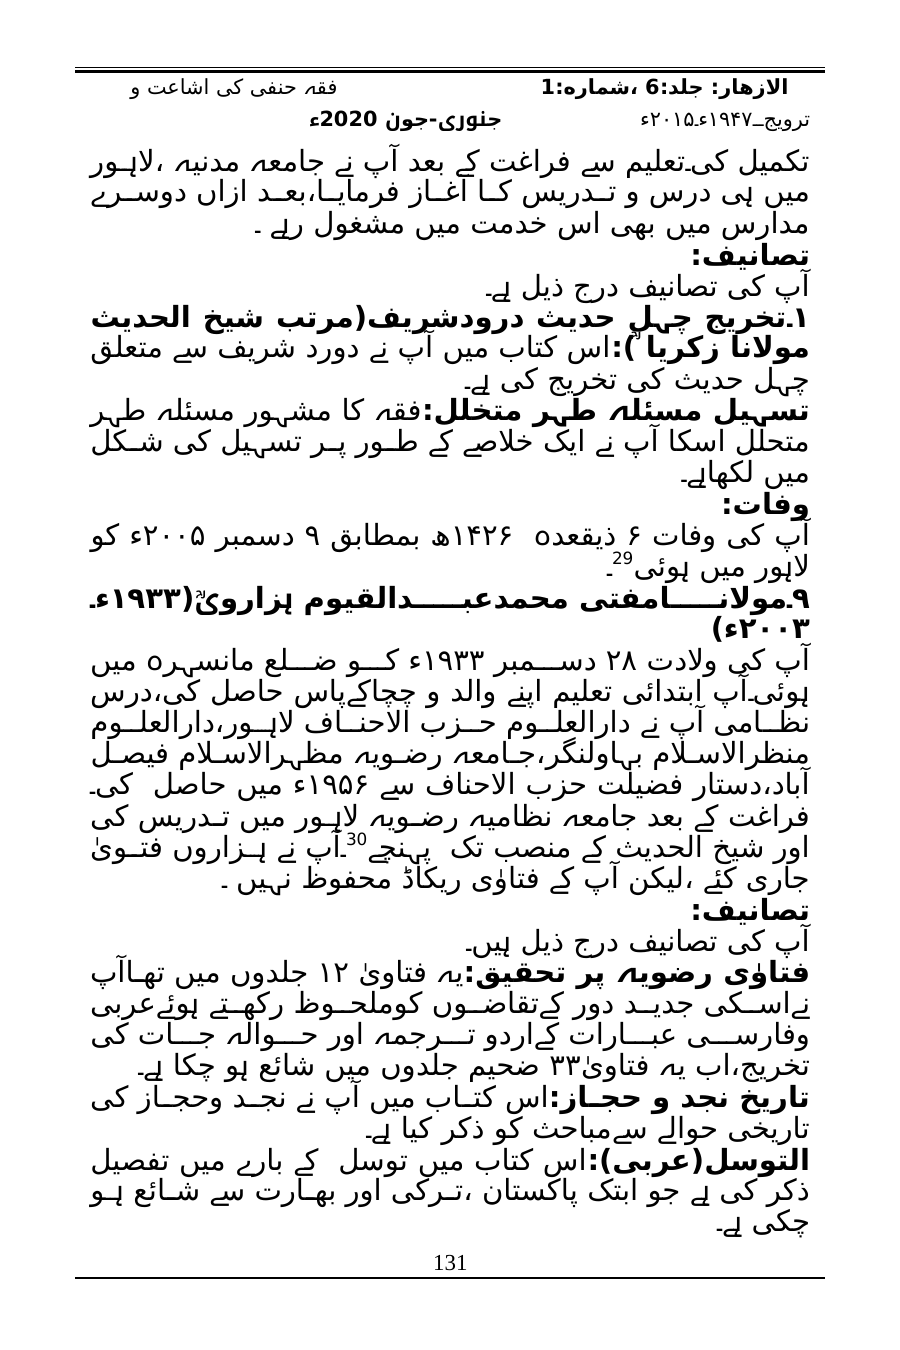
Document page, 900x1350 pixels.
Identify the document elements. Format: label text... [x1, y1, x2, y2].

text آپ کی تصانیف درج ذیل ہیں۔ [90, 927, 810, 958]
list فتاوٰی رضویہ پر تحقیق:یہ فتاویٰ ۱۲ جلدوں میں تھاآپ نےاسکی جدید دور کےتقاضوں کوملحوظ رکھتے ہوئےعربی وفارسی عبارات کےاردو ترجمہ اور حوالہ جات کی تخریج،اب یہ فتاویٰ۳۳ ضحیم جلدوں میں شائع ہو چکا ہے۔ [90, 958, 810, 1083]
text ۱۔تخریج چہل حدیث درودشریف(مرتب شیخ الحدیث مولانا زکریا ؒ):اس کتاب میں آپ نے دورد شریف سے متعلق چہل حدیث کی تخریج کی ہے۔ [90, 302, 810, 396]
text تسہیل مسئلہ طہر متخلل:فقہ کا مشہور مسئلہ طہر متحلل اسکا آپ نے ایک خلاصے کے طور پر تسہیل کی شکل میں لکھاہے۔ [90, 396, 810, 489]
list تاریخ نجد و حجاز:اس کتاب میں آپ نے نجد وحجاز کی تاریخی حوالے سےمباحث کو ذکر کیا ہے۔ [90, 1083, 810, 1145]
subtitle تصانیف: [90, 895, 810, 927]
text آپ کی وفات ۶ ذیقعدہ ۱۴۲۶ھ بمطابق ۹ دسمبر ۲۰۰۵ء کو لاہور میں ہوئی۔ [90, 521, 810, 583]
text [90, 146, 810, 240]
list التوسل(عربی):اس کتاب میں توسل کے بارے میں تفصیل ذکر کی ہے جو ابتک پاکستان ،ترکی اور بھارت سے شائع ہو چکی ہے۔ [90, 1145, 810, 1239]
text ۹۔مولانامفتی محمدعبدالقیوم ہزارویؒ(۱۹۳۳ء۔۲۰۰۳ء) [90, 583, 810, 646]
text آپ کی تصانیف درج ذیل ہے۔ [90, 271, 810, 302]
subtitle وفات: [90, 489, 810, 521]
subtitle تصانیف: [90, 240, 810, 271]
text آپ کی ولادت ۲۸ دسمبر ۱۹۳۳ء کو ضلع مانسہرہ میں ہوئی۔آپ ابتدائی تعلیم اپنے والد و چچاکےپاس حاصل کی،درس نظامی آپ نے دارالعلوم حزب الاحناف لاہور،دارالعلوم منظرالاسلام بہاولنگر،جامعہ رضویہ مظہرالاسلام فیصل آباد،دستار فضیلت حزب الاحناف سے ۱۹۵۶ء میں حاصل کی۔فراغت کے بعد جامعہ نظامیہ رضویہ لاہور میں تدریس کی اور شیخ الحدیث کے منصب تک پہنچے۔آپ نے ہزاروں فتویٰ جاری کئے ،لیکن آپ کے فتاوٰی ریکاڈ محفوظ نہیں ۔ [90, 646, 810, 895]
